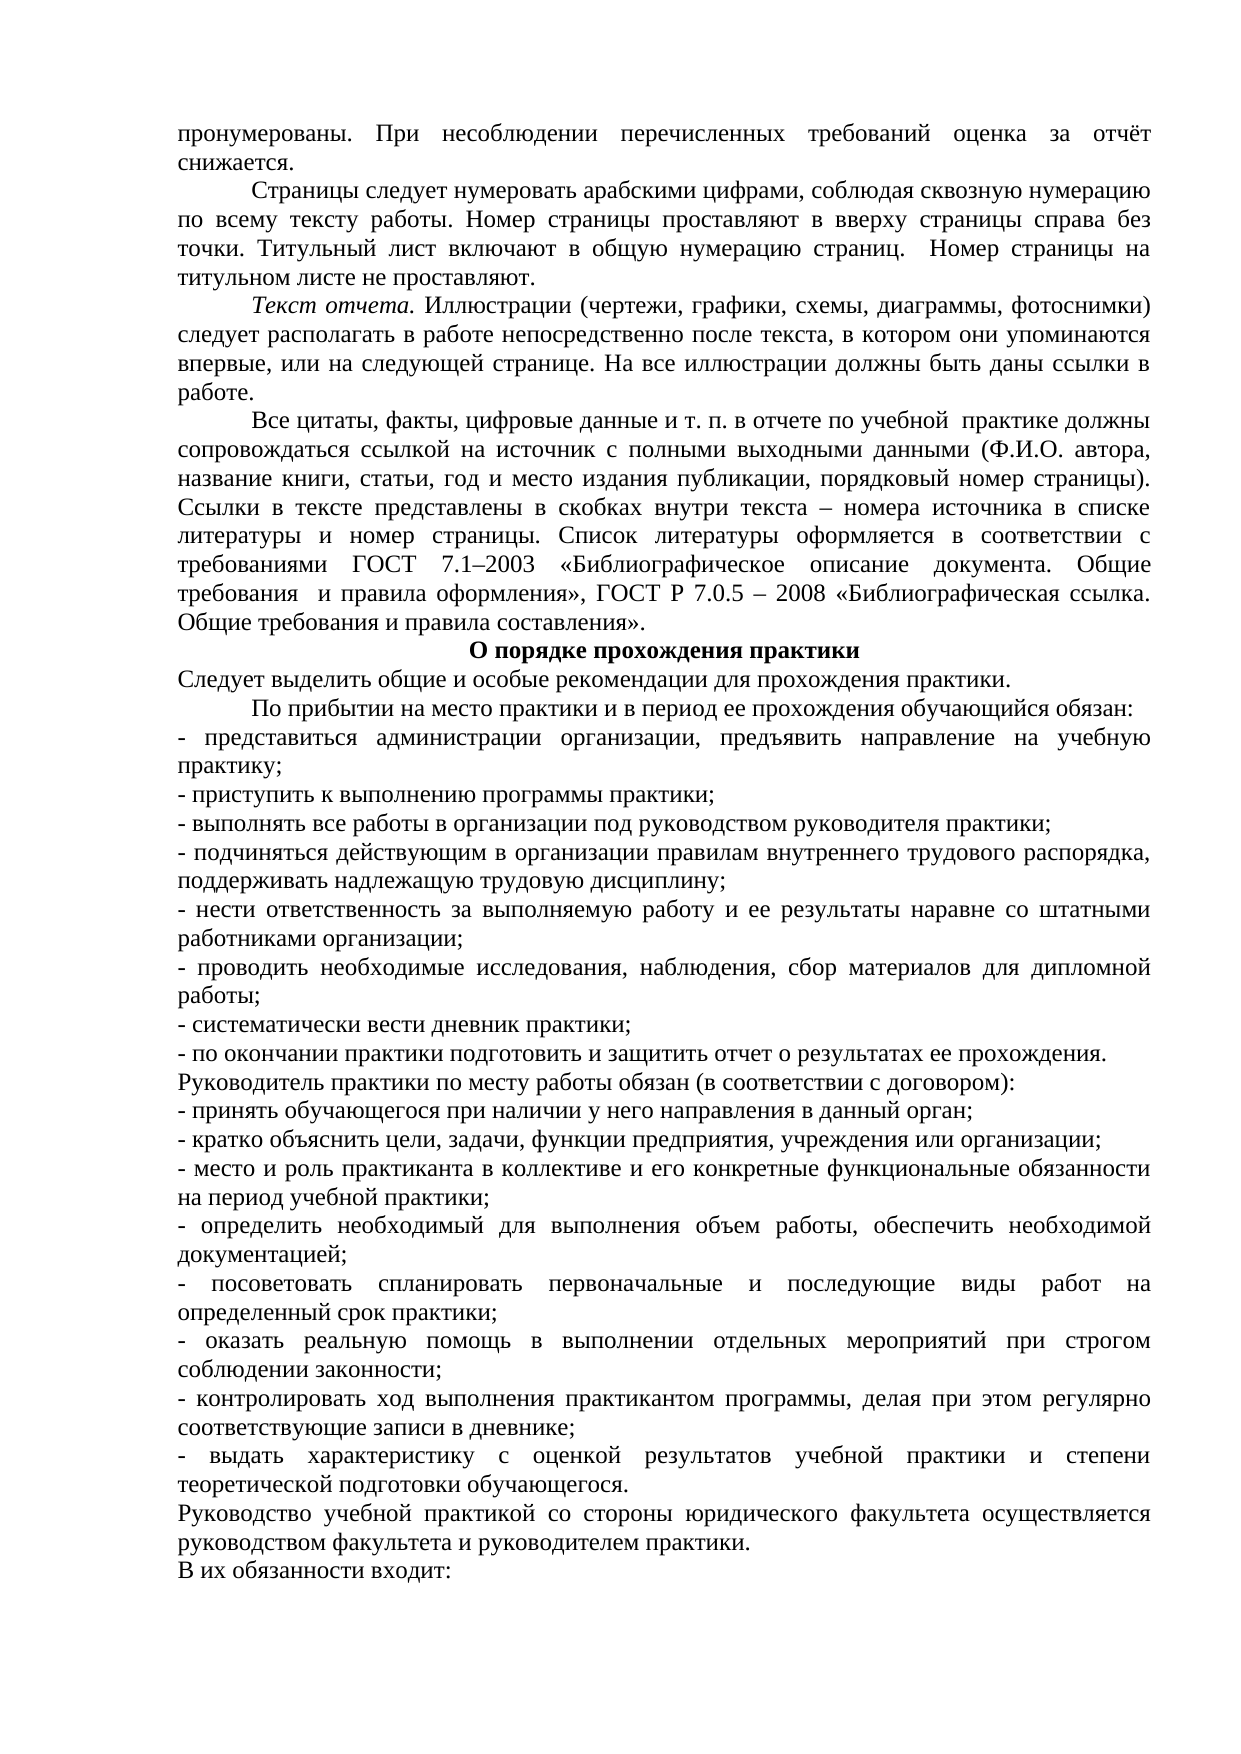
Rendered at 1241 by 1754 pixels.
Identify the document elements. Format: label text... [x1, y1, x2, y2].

text О порядке прохождения практики [177, 636, 1152, 664]
text - приступить к выполнению программы практики; [177, 779, 1152, 808]
text - представиться администрации организации, предъявить направление на учебную практику; [177, 722, 1152, 779]
text - контролировать ход выполнения практикантом программы, делая при этом регулярно соответствующие записи в дневнике; [177, 1383, 1152, 1441]
text - определить необходимый для выполнения объем работы, обеспечить необходимой документацией; [177, 1211, 1152, 1268]
text - выдать характеристику с оценкой результатов учебной практики и степени теоретической подготовки обучающегося. [177, 1441, 1152, 1498]
text - проводить необходимые исследования, наблюдения, сбор материалов для дипломной работы; [177, 952, 1152, 1009]
text - посоветовать спланировать первоначальные и последующие виды работ на определенный срок практики; [177, 1268, 1152, 1326]
text В их обязанности входит: [177, 1556, 1152, 1584]
text - нести ответственность за выполняемую работу и ее результаты наравне со штатными работниками организации; [177, 894, 1152, 952]
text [177, 118, 1152, 176]
text - систематически вести дневник практики; [177, 1009, 1152, 1038]
text По прибытии на место практики и в период ее прохождения обучающийся обязан: [177, 693, 1152, 722]
text Следует выделить общие и особые рекомендации для прохождения практики. [177, 664, 1152, 693]
text - оказать реальную помощь в выполнении отдельных мероприятий при строгом соблюдении законности; [177, 1326, 1152, 1383]
text - кратко объяснить цели, задачи, функции предприятия, учреждения или организации; [177, 1124, 1152, 1153]
text - принять обучающегося при наличии у него направления в данный орган; [177, 1096, 1152, 1124]
text - место и роль практиканта в коллективе и его конкретные функциональные обязанности на период учебной практики; [177, 1153, 1152, 1211]
text Текст отчета. Иллюстрации (чертежи, графики, схемы, диаграммы, фотоснимки) следует располагать в работе непосредственно после текста, в котором они упоминаются впервые, или на следующей странице. На все иллюстрации должны быть даны ссылки в работе. [177, 291, 1152, 406]
text - подчиняться действующим в организации правилам внутреннего трудового распорядка, поддерживать надлежащую трудовую дисциплину; [177, 837, 1152, 894]
text Руководитель практики по месту работы обязан (в соответствии с договором): [177, 1067, 1152, 1096]
text - по окончании практики подготовить и защитить отчет о результатах ее прохождения. [177, 1038, 1152, 1067]
text Страницы следует нумеровать арабскими цифрами, соблюдая сквозную нумерацию по всему тексту работы. Номер страницы проставляют в вверху страницы справа без точки. Титульный лист включают в общую нумерацию страниц. Номер страницы на титульном листе не проставляют. [177, 176, 1152, 291]
text - выполнять все работы в организации под руководством руководителя практики; [177, 808, 1152, 837]
text Руководство учебной практикой со стороны юридического факультета осуществляется руководством факультета и руководителем практики. [177, 1498, 1152, 1556]
text Все цитаты, факты, цифровые данные и т. п. в отчете по учебной практике должны сопровождаться ссылкой на источник с полными выходными данными (Ф.И.О. автора, название книги, статьи, год и место издания публикации, порядковый номер страницы). Ссылки в тексте представлены в скобках внутри текста – номера источника в списке литературы и номер страницы. Список литературы оформляется в соответствии с требованиями ГОСТ 7.1–2003 «Библиографическое описание документа. Общие требования и правила оформления», ГОСТ Р 7.0.5 – 2008 «Библиографическая ссылка. Общие требования и правила составления». [177, 406, 1152, 636]
